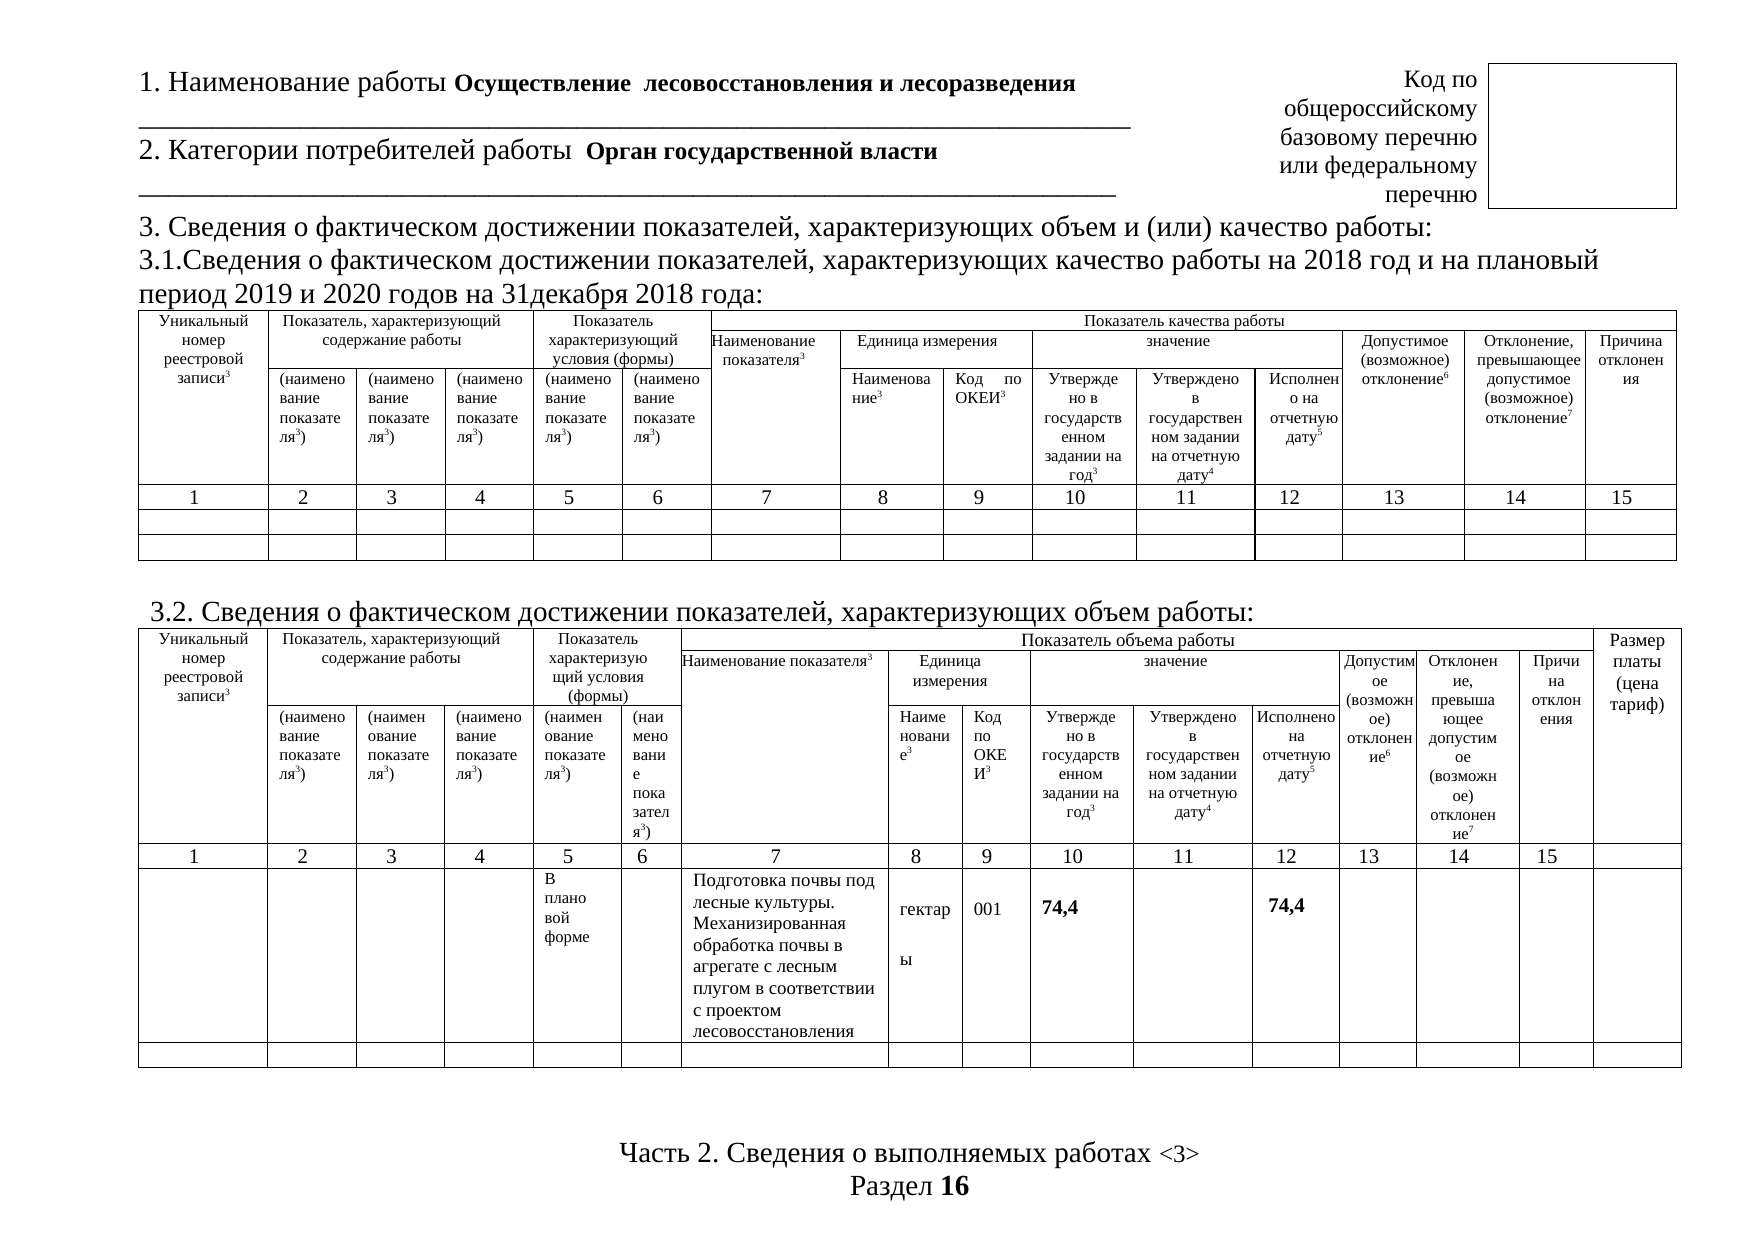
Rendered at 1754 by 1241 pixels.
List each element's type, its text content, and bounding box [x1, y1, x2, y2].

table_cell 6 [623, 485, 711, 509]
table_cell (наименование показателя3) [446, 369, 533, 484]
table_cell 74,4 [1253, 869, 1339, 1042]
table_cell [1343, 510, 1464, 534]
table_cell 2 [269, 485, 356, 509]
table_cell [889, 1043, 962, 1067]
table_cell Причина отклонения [1520, 651, 1593, 843]
table_cell значение [1033, 331, 1342, 368]
table_cell [139, 869, 267, 1042]
table_cell 13 [1343, 485, 1464, 509]
table_cell Исполнено на отчетную дату5 [1253, 706, 1339, 843]
table_cell [445, 1043, 533, 1067]
table_cell [1340, 869, 1416, 1042]
table_cell (наименование показателя3) [623, 369, 711, 484]
table_cell 14 [1465, 485, 1585, 509]
table_cell Допустимое (возможное) отклонение6 [1340, 651, 1416, 843]
table_cell Утверждено в государственном задании на год3 [1031, 706, 1133, 843]
table_cell [534, 535, 622, 559]
table_cell 2 [268, 844, 356, 868]
table_cell [841, 510, 943, 534]
table_cell [1253, 1043, 1339, 1067]
table_cell [1520, 869, 1593, 1042]
table_cell 3. Сведения о фактическом достижении показателей, характеризующих объем и (или) качество работы: [128, 208, 1676, 242]
table_cell Отклонение, превышающее допустимое (возможное) отклонение7 [1417, 651, 1519, 843]
table_cell [623, 510, 711, 534]
table_cell [1586, 510, 1676, 534]
table_cell 4 [446, 485, 533, 509]
table_cell [357, 869, 444, 1042]
table_cell (наименование показателя3) [622, 706, 681, 843]
table_cell Наименование3 [841, 369, 943, 484]
table_cell (наименование показателя3) [269, 369, 356, 484]
table_cell 15 [1520, 844, 1593, 868]
table_cell [1417, 869, 1519, 1042]
table_cell Код по ОКЕИ3 [944, 369, 1032, 484]
table_cell 7 [682, 844, 888, 868]
table_cell Отклонение, превышающее допустимое (возможное) отклонение7 [1465, 331, 1585, 484]
table_header Показатель объема работы [682, 629, 1593, 650]
table_cell [1340, 1043, 1416, 1067]
table_cell 6 [622, 844, 681, 868]
table_cell [1137, 535, 1254, 559]
table_header Уникальный номер реестровой записи3 [139, 311, 268, 484]
table_header 1. Наименование работы Осуществление лесовосстановления и лесоразведения ____________________________________________________________________ [128, 63, 1264, 131]
table_cell [622, 869, 681, 1042]
table_cell Утверждено в государственном задании на год3 [1033, 369, 1136, 484]
table_header Показатель характеризующий условия (формы) [534, 629, 681, 705]
table_cell Наименование показателя3 [682, 651, 888, 843]
table_cell значение [1031, 651, 1339, 705]
table_header Показатель, характеризующий содержание работы [268, 629, 533, 705]
table_cell [139, 1043, 267, 1067]
table_cell Единица измерения [841, 331, 1032, 368]
table_cell [1137, 510, 1254, 534]
table_cell Наименование3 [889, 706, 962, 843]
table_cell (наименование показателя3) [534, 369, 622, 484]
table_header Показатель, характеризующий содержание работы [269, 311, 533, 368]
table_cell [357, 535, 445, 559]
table_cell [269, 510, 356, 534]
table_cell [1033, 510, 1136, 534]
table_cell 11 [1137, 485, 1254, 509]
table_cell 3 [357, 485, 445, 509]
table_cell [534, 510, 622, 534]
table_cell [1031, 1043, 1133, 1067]
table_cell 8 [841, 485, 943, 509]
table_cell [1520, 1043, 1593, 1067]
table_cell Утверждено в государственном задании на отчетную дату4 [1134, 706, 1252, 843]
table_cell [1465, 535, 1585, 559]
table_cell [357, 1043, 444, 1067]
table_cell 2. Категории потребителей работы Орган государственной власти ___________________________________________________________________ [128, 131, 1264, 208]
table_cell [446, 535, 533, 559]
table_cell 12 [1253, 844, 1339, 868]
table_cell [841, 535, 943, 559]
table_cell [1256, 535, 1342, 559]
table_cell 3.1.Сведения о фактическом достижении показателей, характеризующих качество работы на 2018 год и на плановый период 2019 и 2020 годов на 31декабря 2018 года: [128, 243, 1676, 309]
table_cell 001 [963, 869, 1030, 1042]
table_cell [944, 535, 1032, 559]
table_cell [712, 510, 840, 534]
table_cell [1465, 510, 1585, 534]
table_header Показатель качества работы [712, 311, 1676, 330]
table_cell (наименование показателя3) [268, 706, 356, 843]
table_cell [622, 1043, 681, 1067]
table_cell 11 [1134, 844, 1252, 868]
table_cell Единица измерения [889, 651, 1030, 705]
table_header Код по общероссийскому базовому перечню или федеральному перечню [1264, 63, 1488, 208]
table_cell 10 [1031, 844, 1133, 868]
table_cell [1594, 869, 1681, 1042]
table_cell [445, 869, 533, 1042]
table_cell [357, 510, 445, 534]
table_cell [623, 535, 711, 559]
table_cell [1417, 1043, 1519, 1067]
table_cell 1 [139, 844, 267, 868]
table_cell 13 [1340, 844, 1416, 868]
table_cell [139, 535, 268, 559]
table_cell Код по ОКЕИ3 [963, 706, 1030, 843]
table_cell 5 [534, 844, 621, 868]
table_cell (наименование показателя3) [357, 369, 445, 484]
table_cell [269, 535, 356, 559]
table_cell 8 [889, 844, 962, 868]
table_cell Утверждено в государственном задании на отчетную дату4 [1137, 369, 1254, 484]
table_header Показатель характеризующий условия (формы) [534, 311, 711, 368]
table_cell 7 [712, 485, 840, 509]
table_cell [1594, 844, 1681, 868]
table_cell (наименование показателя3) [357, 706, 444, 843]
table_cell [682, 1043, 888, 1067]
table_cell В плановой форме [534, 869, 621, 1042]
table_cell 4 [445, 844, 533, 868]
table_cell 9 [944, 485, 1032, 509]
text Раздел 16 [150, 1168, 1669, 1202]
table_cell 14 [1417, 844, 1519, 868]
table_cell [1134, 1043, 1252, 1067]
table_header [1489, 64, 1676, 208]
table_cell 5 [534, 485, 622, 509]
table_cell 10 [1033, 485, 1136, 509]
table_cell 9 [963, 844, 1030, 868]
table_cell гектары [889, 869, 962, 1042]
table_cell 74,4 [1031, 869, 1133, 1042]
table_cell 15 [1586, 485, 1676, 509]
table_cell [1033, 535, 1136, 559]
table_cell [1134, 869, 1252, 1042]
table_cell Наименование показателя3 [712, 331, 840, 484]
table_cell [446, 510, 533, 534]
table_cell 3 [357, 844, 444, 868]
table_cell [963, 1043, 1030, 1067]
table_cell Допустимое (возможное) отклонение6 [1343, 331, 1464, 484]
table_cell 1 [139, 485, 268, 509]
table_cell Подготовка почвы под лесные культуры. Механизированная обработка почвы в агрегате с лесным плугом в соответствии с проектом лесовосстановления [682, 869, 888, 1042]
table_cell [534, 1043, 621, 1067]
table_cell (наименование показателя3) [534, 706, 621, 843]
table_cell 12 [1256, 485, 1342, 509]
table_cell [139, 510, 268, 534]
table_cell [1256, 510, 1342, 534]
table_header Уникальный номер реестровой записи3 [139, 629, 267, 843]
text 3.2. Сведения о фактическом достижении показателей, характеризующих объем работы: [150, 594, 1669, 628]
table_cell Исполнено на отчетную дату5 [1256, 369, 1342, 484]
table_cell [1343, 535, 1464, 559]
table_cell [712, 535, 840, 559]
table_cell Причина отклонения [1586, 331, 1676, 484]
text Часть 2. Сведения о выполняемых работах <3> [150, 1135, 1669, 1168]
table_cell [1586, 535, 1676, 559]
table_cell [944, 510, 1032, 534]
table_cell [268, 869, 356, 1042]
table_cell [268, 1043, 356, 1067]
table_cell (наименование показателя3) [445, 706, 533, 843]
table_cell [1594, 1043, 1681, 1067]
table_header Размер платы (цена тариф) [1594, 629, 1681, 843]
